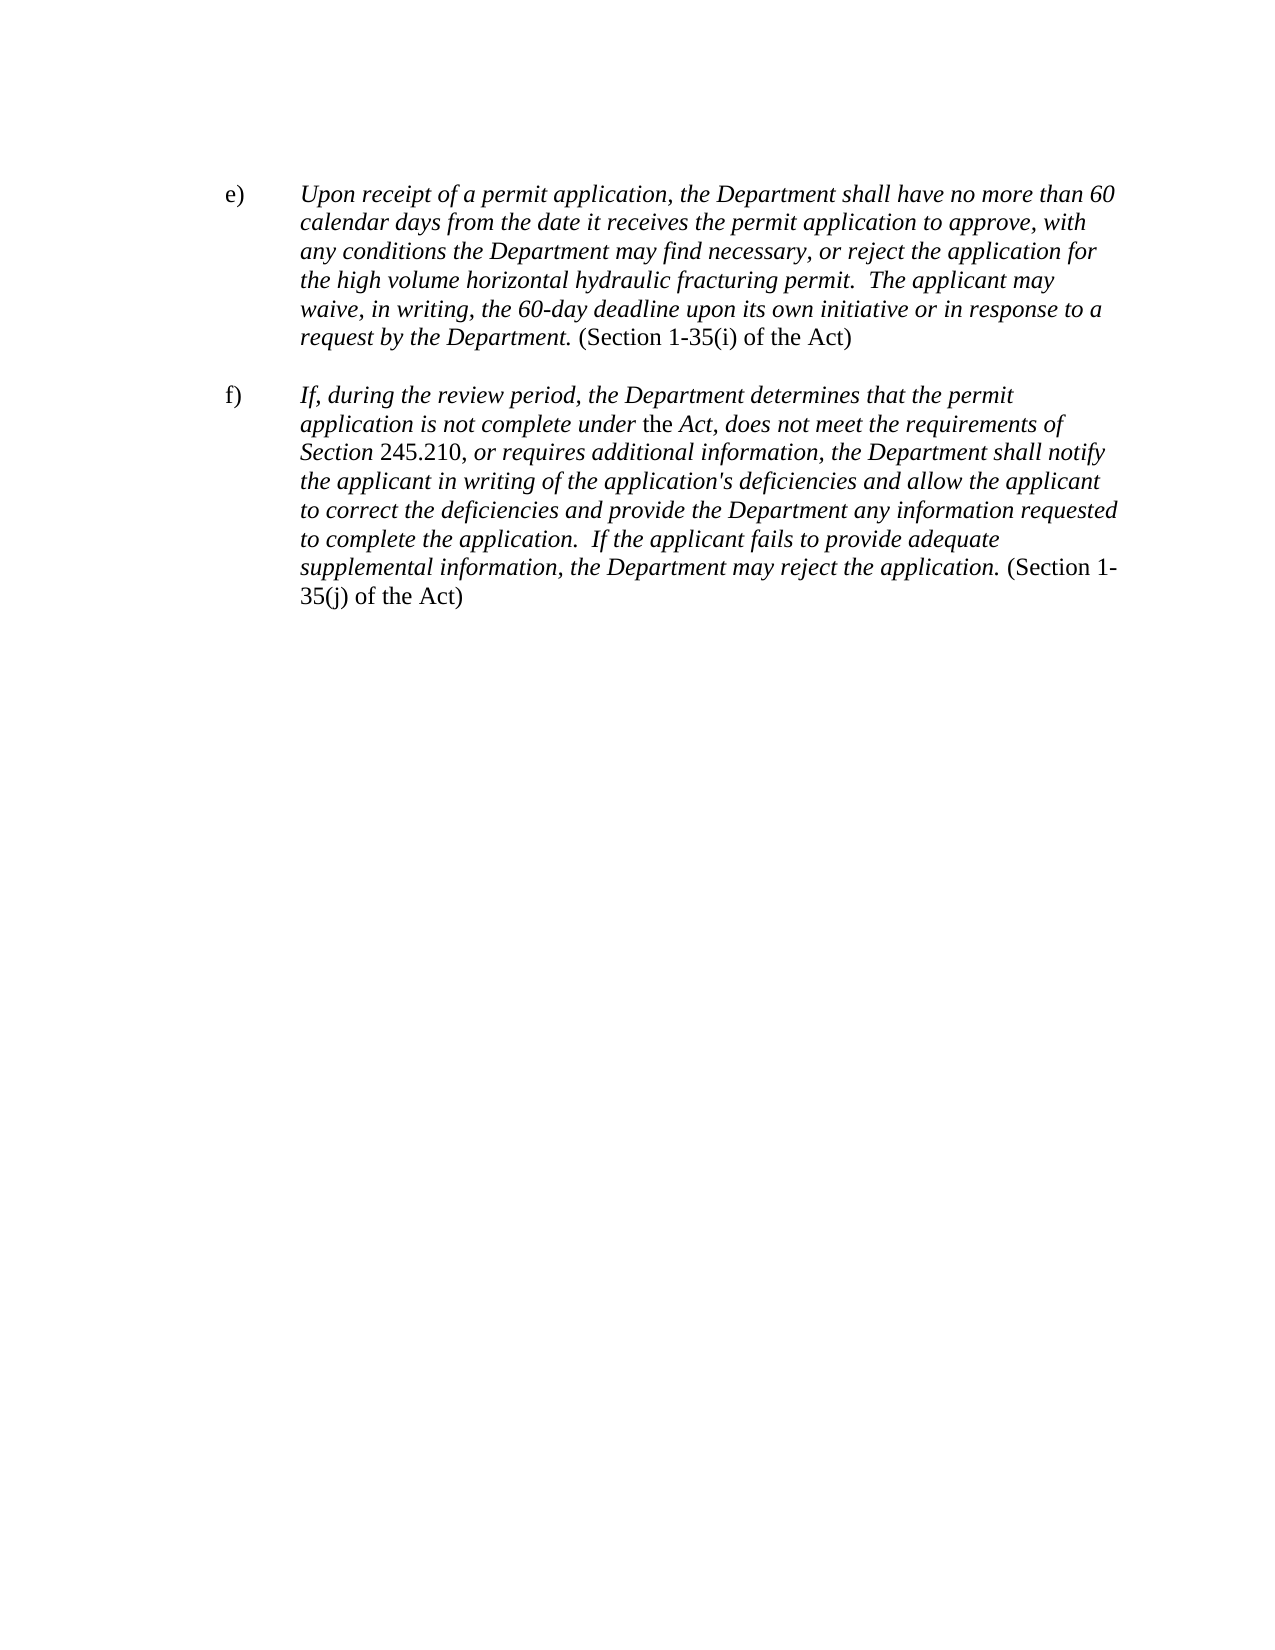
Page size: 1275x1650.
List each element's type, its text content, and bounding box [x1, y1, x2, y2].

text f) If, during the review period, the Department determines that the permit application is not complete under the Act, does not meet the requirements of Section 245.210, or requires additional information, the Department shall notify the applicant in writing of the application's deficiencies and allow the applicant to correct the deficiencies and provide the Department any information requested to complete the application. If the applicant fails to provide adequate supplemental information, the Department may reject the application. (Section 1-35(j) of the Act) [225, 380, 1125, 610]
text e) Upon receipt of a permit application, the Department shall have no more than 60 calendar days from the date it receives the permit application to approve, with any conditions the Department may find necessary, or reject the application for the high volume horizontal hydraulic fracturing permit. The applicant may waive, in writing, the 60-day deadline upon its own initiative or in response to a request by the Department. (Section 1-35(i) of the Act) [225, 179, 1125, 351]
